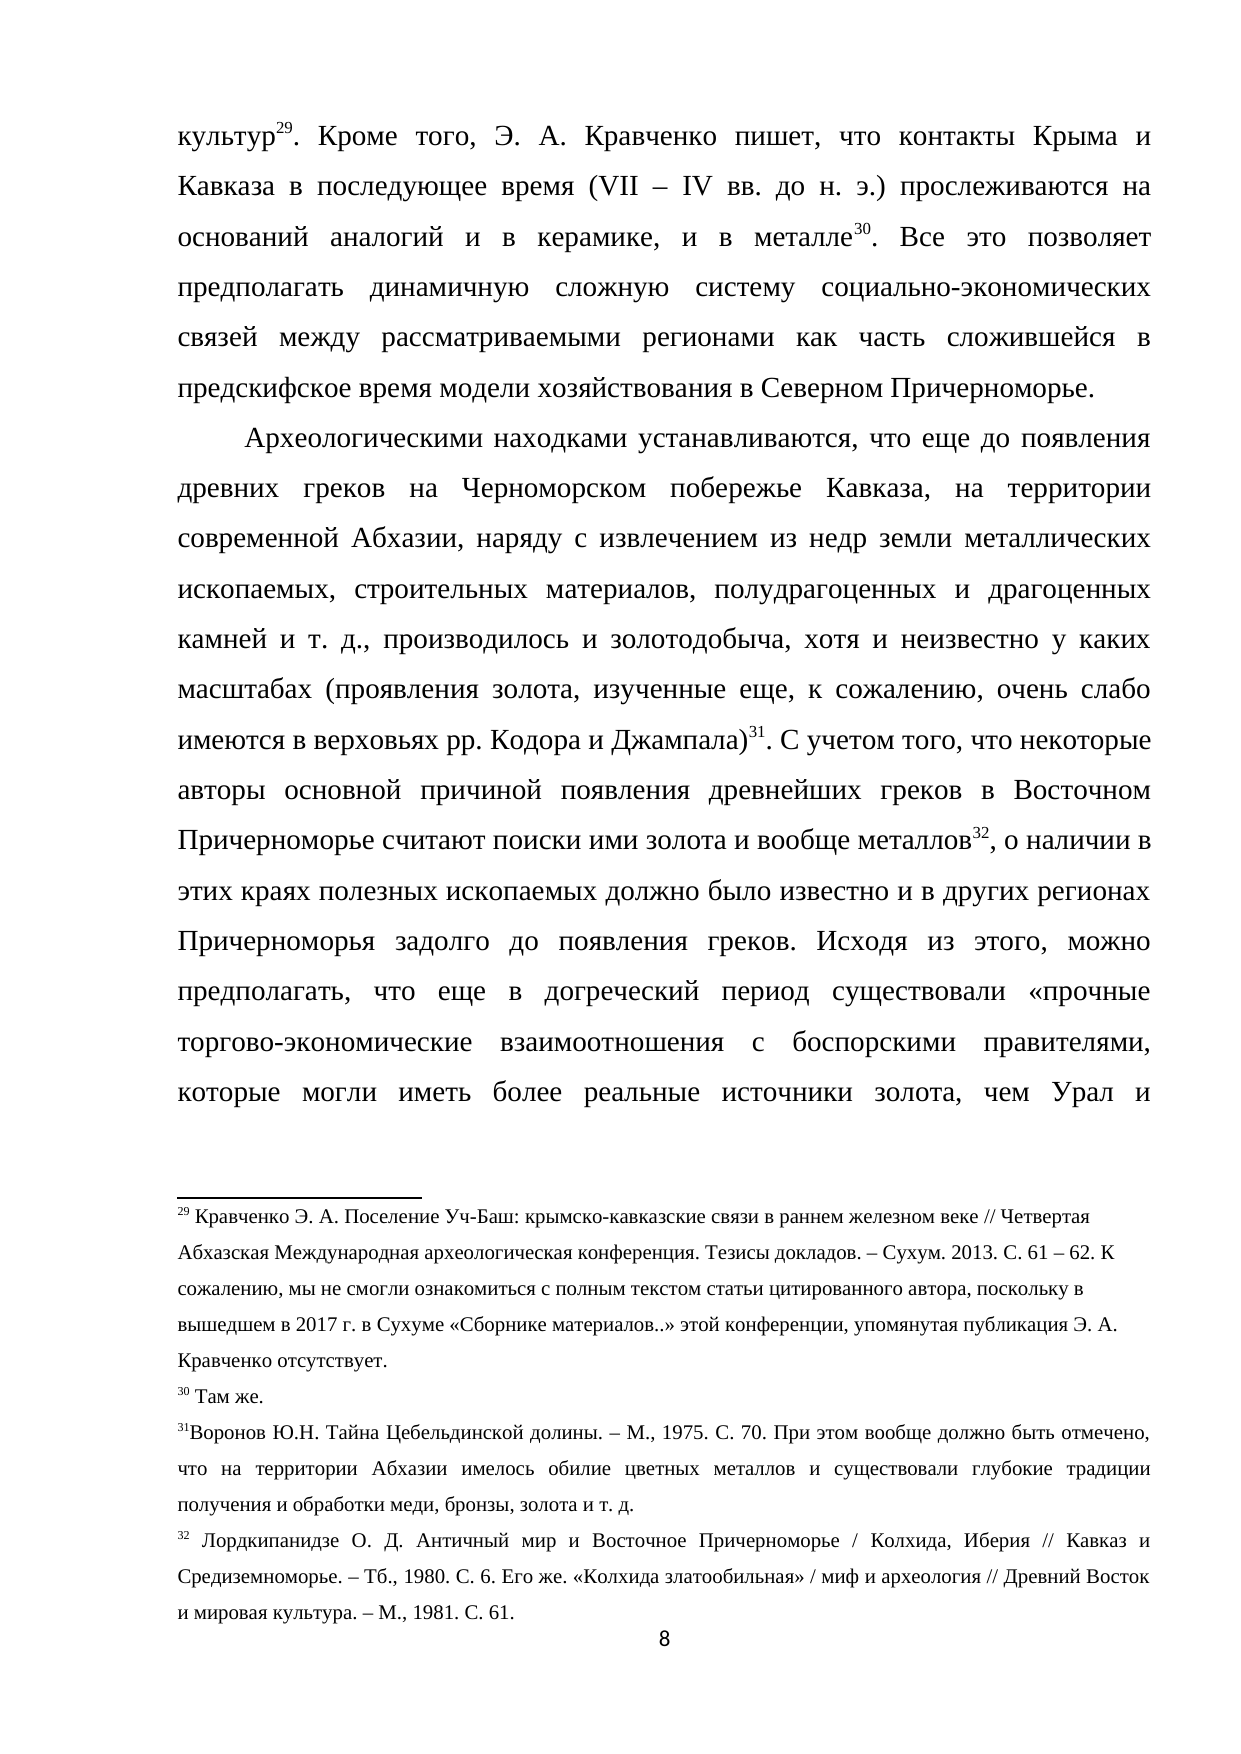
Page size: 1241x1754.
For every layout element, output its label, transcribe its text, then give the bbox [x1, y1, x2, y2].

text Археологическими находками устанавливаются, что еще до появления древних греков на Черноморском побережье Кавказа, на территории современной Абхазии, наряду с извлечением из недр земли металлических ископаемых, строительных материалов, полудрагоценных и драгоценных камней и т. д., производилось и золотодобыча, хотя и неизвестно у каких масштабах (проявления золота, изученные еще, к сожалению, очень слабо имеются в верховьях рр. Кодора и Джампала). С учетом того, что некоторые авторы основной причиной появления древнейших греков в Восточном Причерноморье считают поиски ими золота и вообще металлов, о наличии в этих краях полезных ископаемых должно было известно и в других регионах Причерноморья задолго до появления греков. Исходя из этого, можно предполагать, что еще в догреческий период существовали «прочные торгово-экономические взаимоотношения с боспорскими правителями, которые могли иметь более реальные источники золота, чем Урал и Сибирь». Соглашаясь с данной точкой зрения, еще раз отметим, что более вероятна доставка золота на Боспор из Западного Кавказа как региона наиболее близко расположенного к Северному Причерноморью. Что касается ввоза золота в указанный регион с Урала и Алтая, то он не находит подтверждения на северопричерноморском фактическом материале. [177, 420, 1152, 1108]
text Для периода раннего железного века крымско-кавказские отношения, по данным Э. А. Кравченко, устанавливаются на основе материалов таврского поселения Уч-баш в Крыму (вблизи Инкермана). Исследователь в частности, полагает, что открытая на Уч-Баше железоделательная мастерская традиционно была связана с кавказской металлургической провинцией, а материальная культура Уч-Баша содержит аналогии вещам северокавказских культур. Кроме того, Э. А. Кравченко пишет, что контакты Крыма и Кавказа в последующее время (VII – IV вв. до н. э.) прослеживаются на оснований аналогий и в керамике, и в металле. Все это позволяет предполагать динамичную сложную систему социально-экономических связей между рассматриваемыми регионами как часть сложившейся в предскифское время модели хозяйствования в Северном Причерноморье. [177, 118, 1152, 403]
